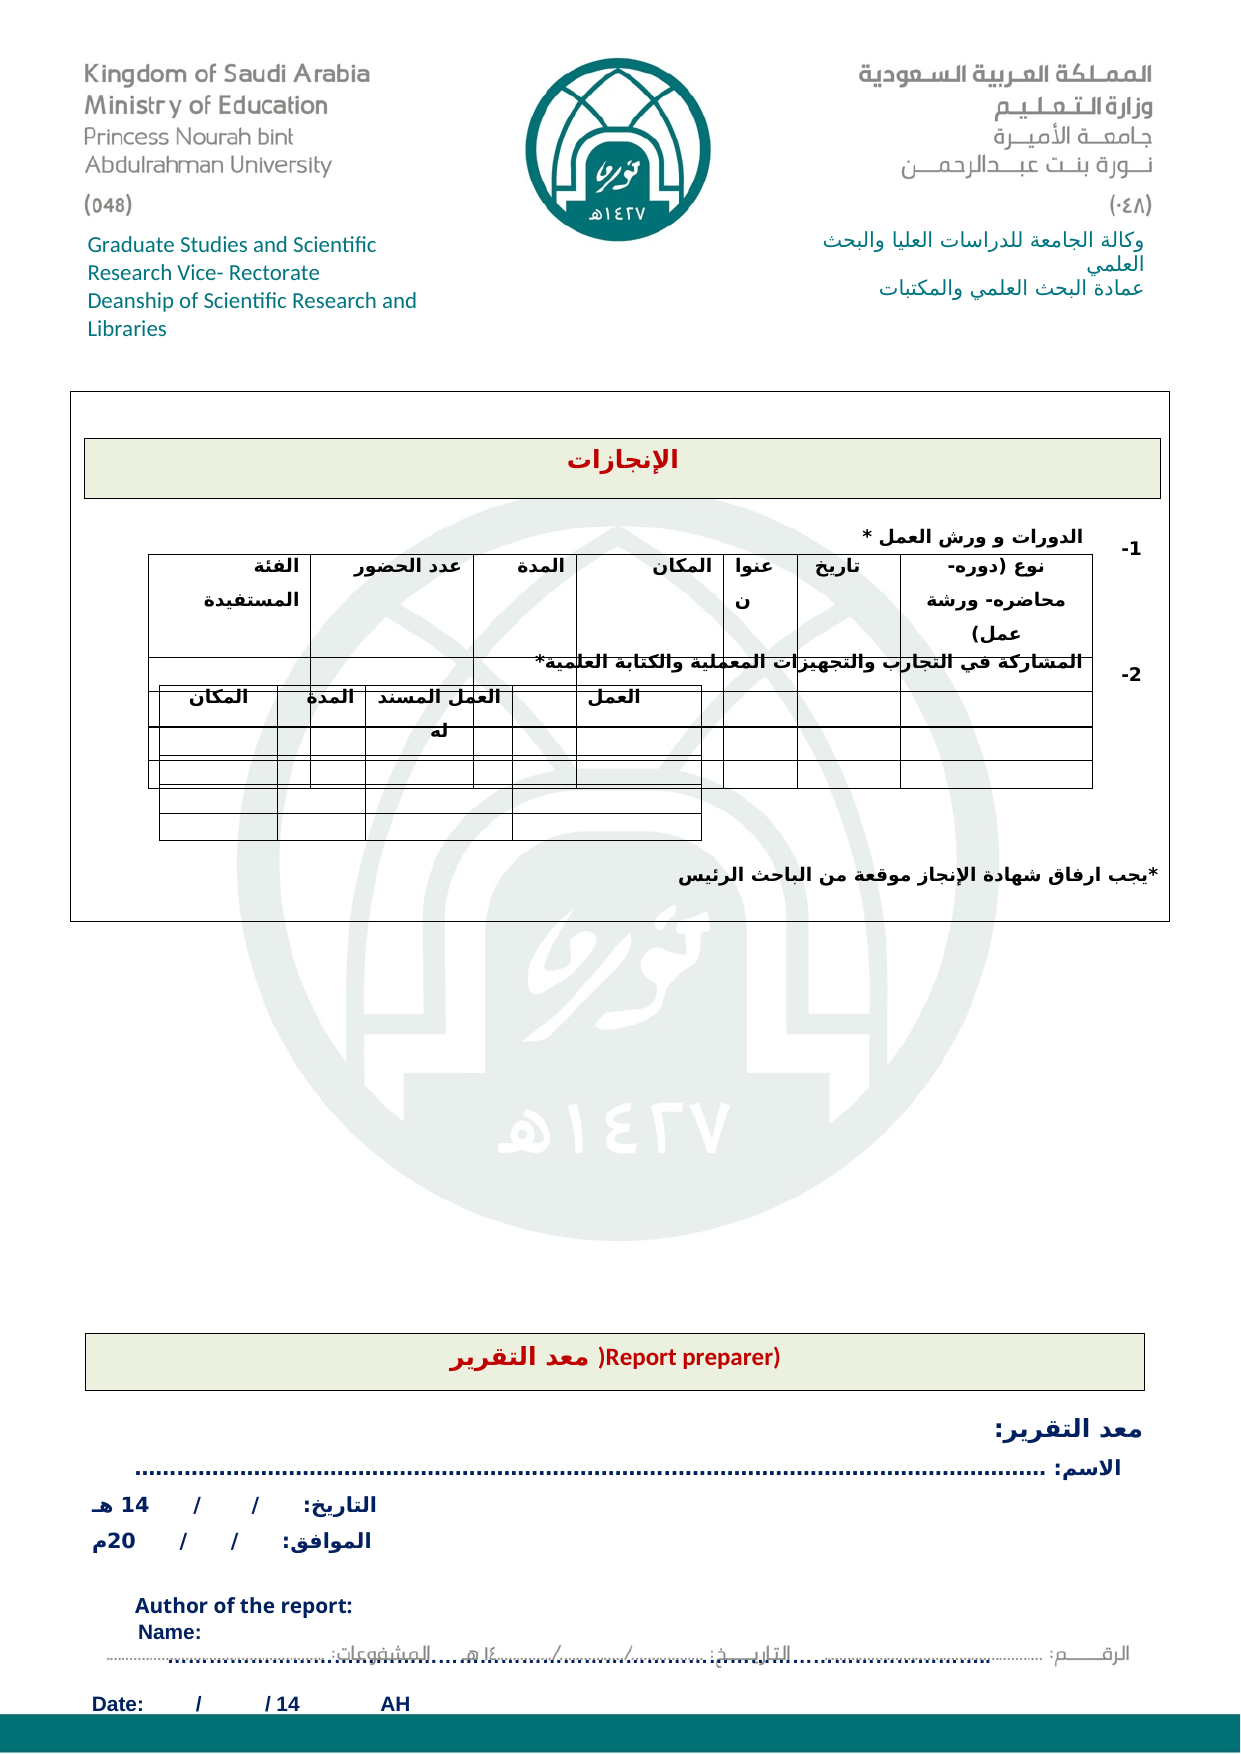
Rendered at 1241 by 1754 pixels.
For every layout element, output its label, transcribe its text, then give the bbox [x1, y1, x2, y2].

picture [0, 0, 1241, 1754]
table_header الدورات و ورش العمل * المشاركة في التجارب والتجهيزات المعملية والكتابة العلمية* *يجب ارفاق شهادة الإنجاز موقعة من الباحث الرئيس [71, 392, 1169, 921]
